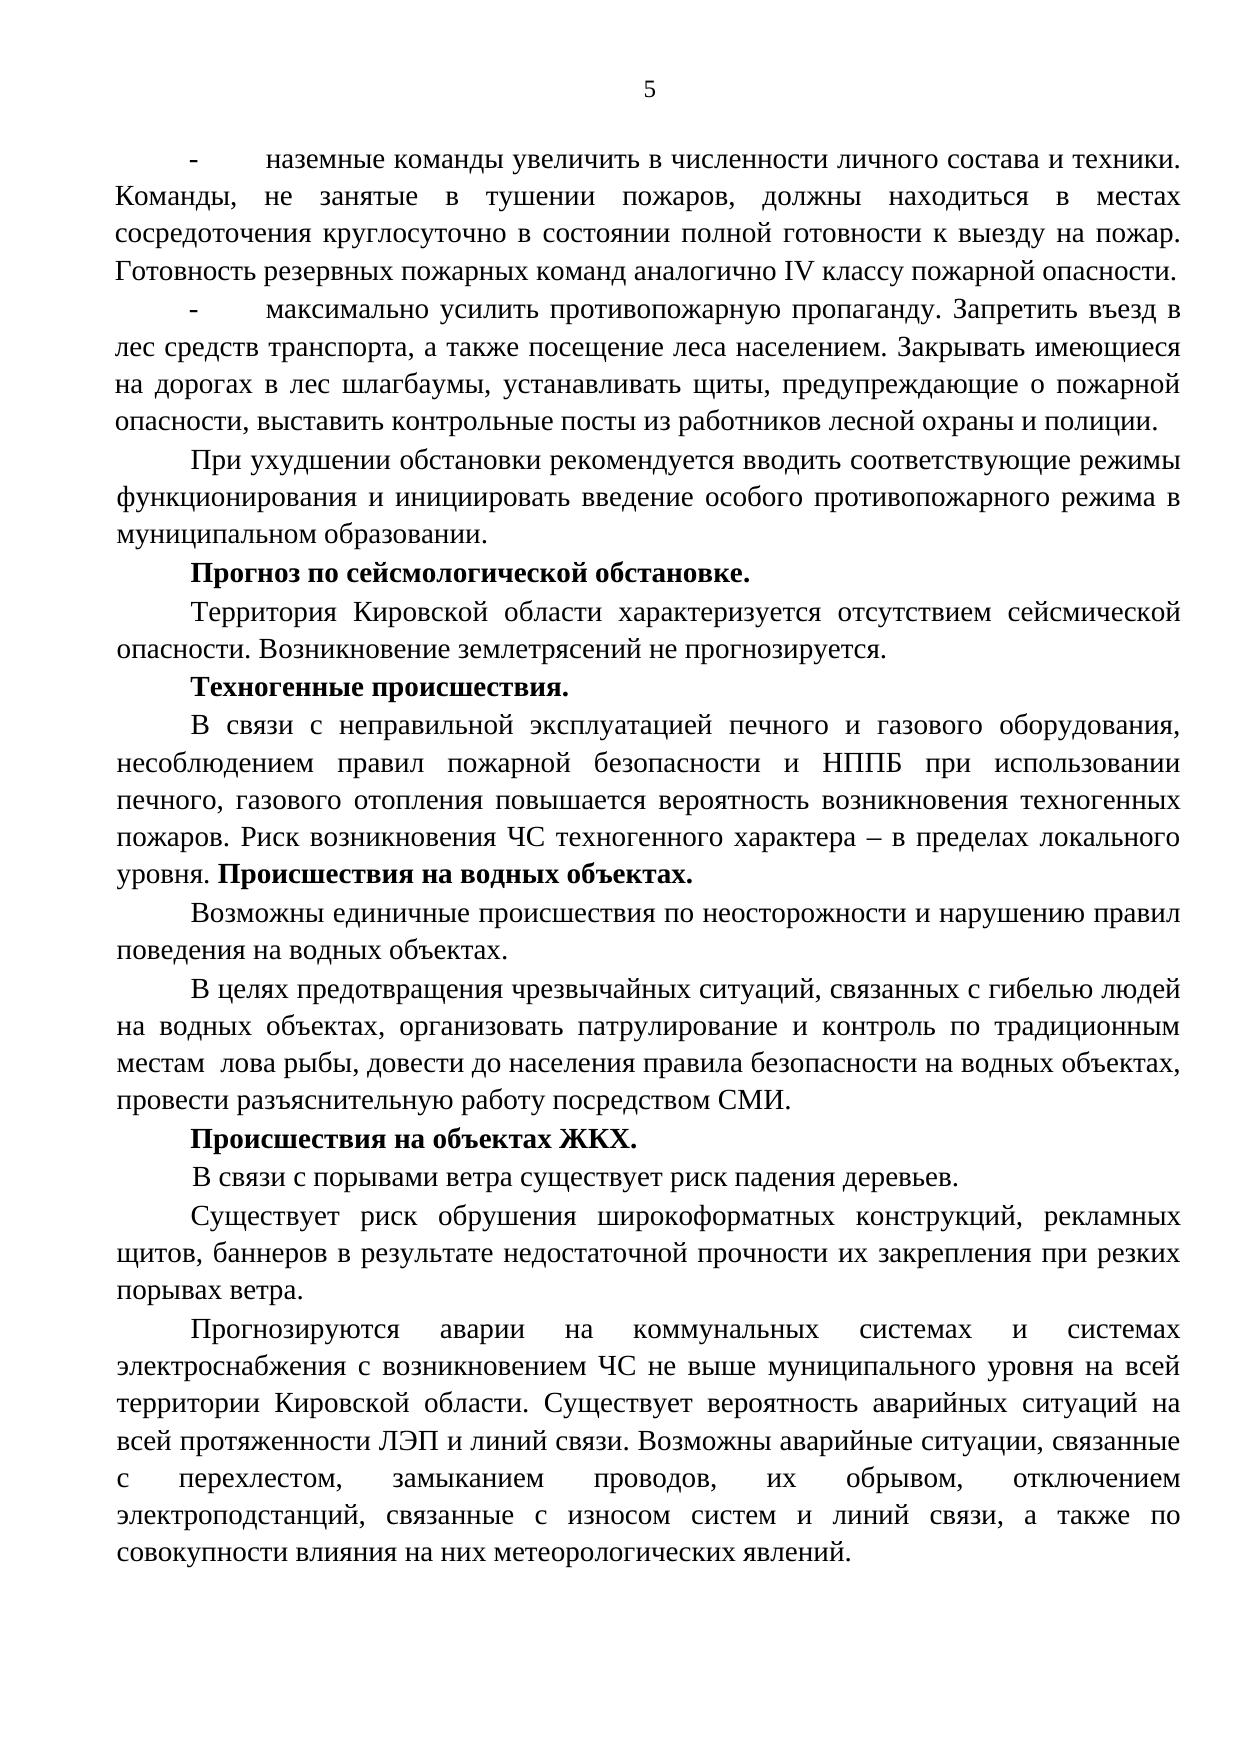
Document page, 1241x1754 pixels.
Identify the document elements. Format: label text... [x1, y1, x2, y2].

text Территория Кировской области характеризуется отсутствием сейсмической опасности. Возникновение землетрясений не прогнозируется. [116, 594, 1182, 664]
text Техногенные происшествия. [190, 669, 1200, 703]
list наземные команды увеличить в численности личного состава и техники. Команды, не занятые в тушении пожаров, должны находиться в местах сосредоточения круглосуточно в состоянии полной готовности к выезду на пожар. Готовность резервных пожарных команд аналогично IV классу пожарной опасности. [114, 141, 1182, 286]
list максимально усилить противопожарную пропаганду. Запретить въезд в лес средств транспорта, а также посещение леса населением. Закрывать имеющиеся на дорогах в лес шлагбаумы, устанавливать щиты, предупреждающие о пожарной опасности, выставить контрольные посты из работников лесной охраны и полиции. [114, 291, 1182, 437]
text Прогнозируются аварии на коммунальных системах и системах электроснабжения с возникновением ЧС не выше муниципального уровня на всей территории Кировской области. Существует вероятность аварийных ситуаций на всей протяженности ЛЭП и линий связи. Возможны аварийные ситуации, связанные с перехлестом, замыканием проводов, их обрывом, отключением электроподстанций, связанные с износом систем и линий связи, а также по совокупности влияния на них метеорологических явлений. [116, 1311, 1182, 1568]
text Прогноз по сейсмологической обстановке. [116, 555, 1182, 588]
text В связи с неправильной эксплуатацией печного и газового оборудования, несоблюдением правил пожарной безопасности и НППБ при использовании печного, газового отопления повышается вероятность возникновения техногенных пожаров. Риск возникновения ЧС техногенного характера – в пределах локального уровня. Происшествия на водных объектах. [116, 707, 1182, 890]
text Существует риск обрушения широкоформатных конструкций, рекламных щитов, баннеров в результате недостаточной прочности их закрепления при резких порывах ветра. [116, 1198, 1182, 1306]
text Возможны единичные происшествия по неосторожности и нарушению правил поведения на водных объектах. [116, 895, 1182, 966]
text В целях предотвращения чрезвычайных ситуаций, связанных с гибелью людей на водных объектах, организовать патрулирование и контроль по традиционным местам лова рыбы, довести до населения правила безопасности на водных объектах, провести разъяснительную работу посредством СМИ. [116, 971, 1182, 1116]
text Происшествия на объектах ЖКХ. [190, 1121, 1200, 1155]
text В связи с порывами ветра существует риск падения деревьев. [192, 1159, 1182, 1193]
